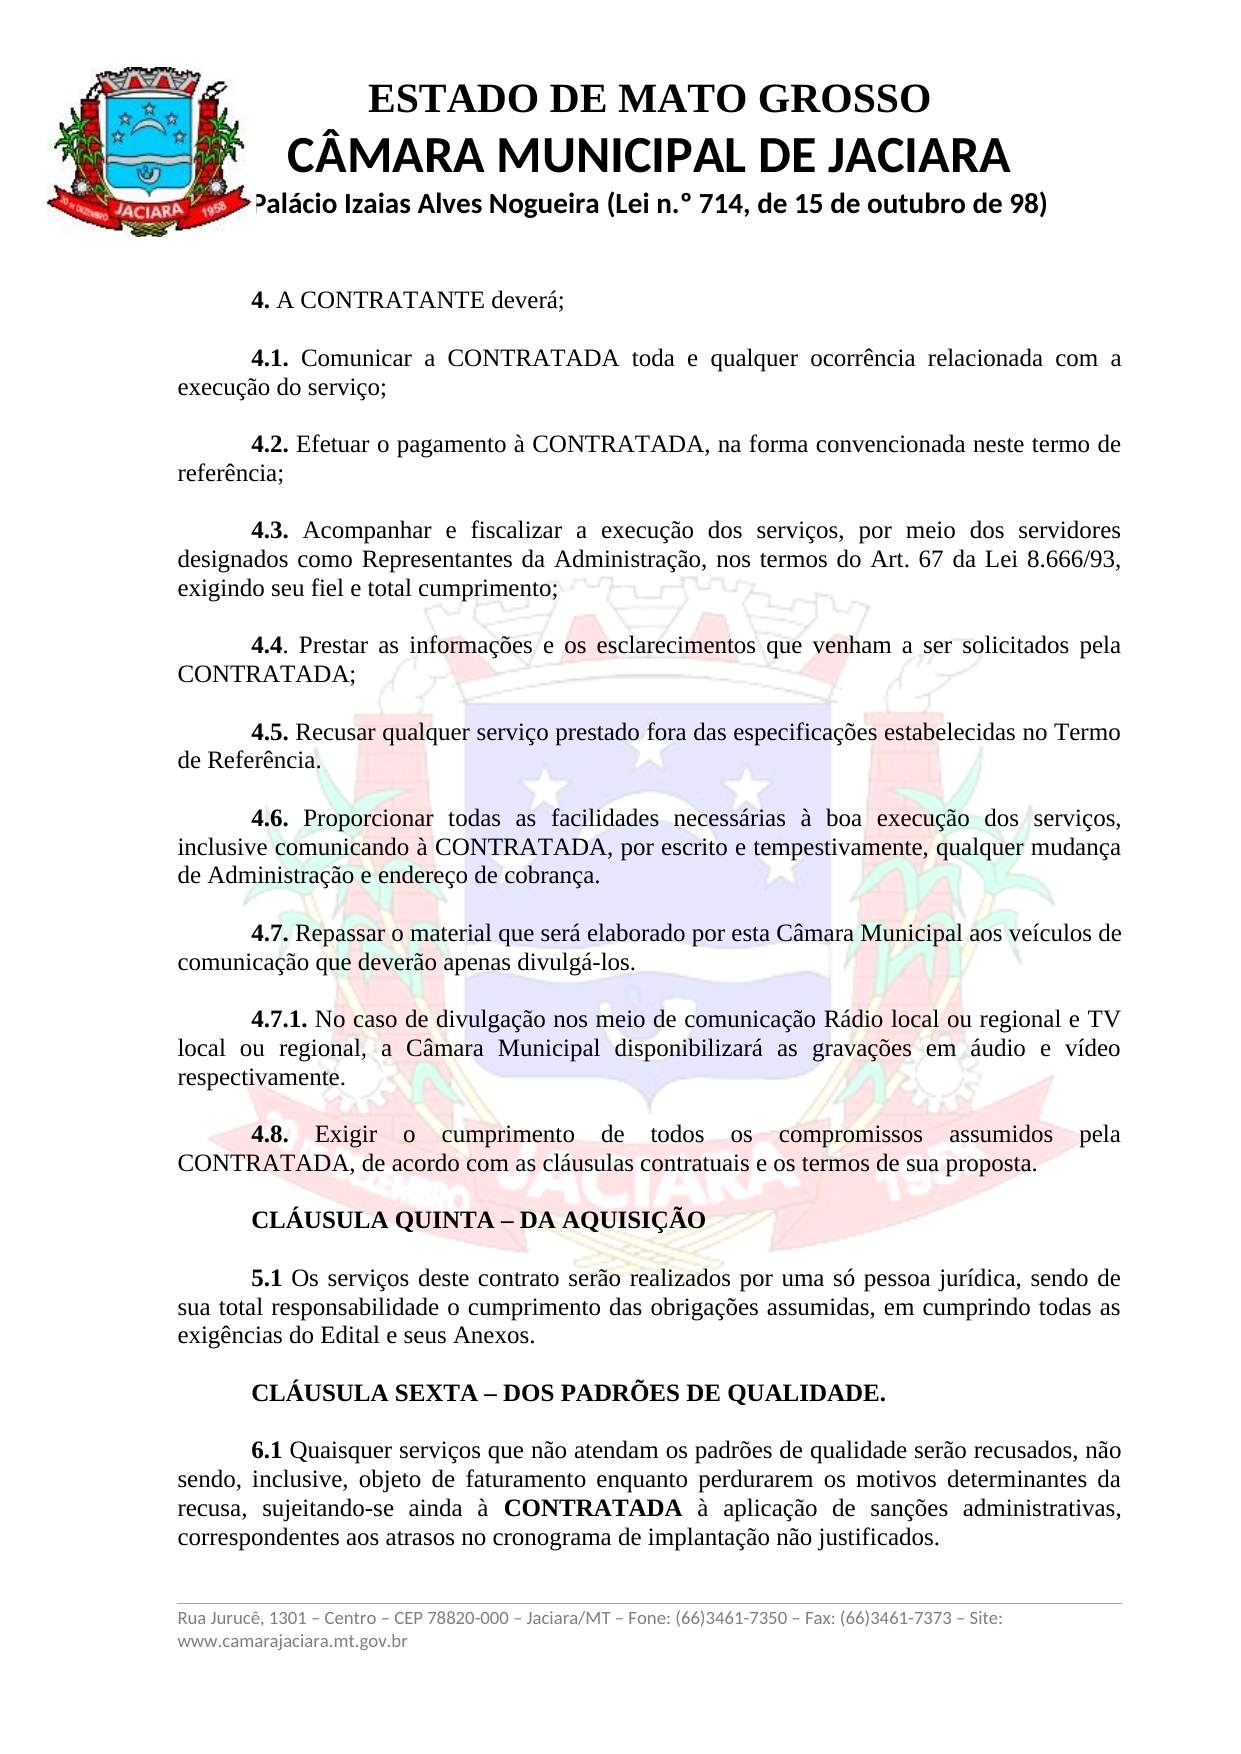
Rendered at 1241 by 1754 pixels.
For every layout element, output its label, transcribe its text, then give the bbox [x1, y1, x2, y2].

text 4.5. Recusar qualquer serviço prestado fora das especificações estabelecidas no Termo de Referência. [177, 717, 1122, 774]
text 4.6. Proporcionar todas as facilidades necessárias à boa execução dos serviços, inclusive comunicando à CONTRATADA, por escrito e tempestivamente, qualquer mudança de Administração e endereço de cobrança. [177, 803, 1122, 889]
text 4.8. Exigir o cumprimento de todos os compromissos assumidos pela CONTRATADA, de acordo com as cláusulas contratuais e os termos de sua proposta. [177, 1119, 1122, 1177]
text 4.2. Efetuar o pagamento à CONTRATADA, na forma convencionada neste termo de referência; [177, 429, 1122, 487]
text 4. A CONTRATANTE deverá; [177, 285, 1122, 314]
text 4.3. Acompanhar e fiscalizar a execução dos serviços, por meio dos servidores designados como Representantes da Administração, nos termos do Art. 67 da Lei 8.666/93, exigindo seu fiel e total cumprimento; [177, 515, 1122, 602]
picture [46, 67, 257, 235]
text 6.1 Quaisquer serviços que não atendam os padrões de qualidade serão recusados, não sendo, inclusive, objeto de faturamento enquanto perdurarem os motivos determinantes da recusa, sujeitando-se ainda à CONTRATADA à aplicação de sanções administrativas, correspondentes aos atrasos no cronograma de implantação não justificados. [177, 1435, 1122, 1550]
text 4.7.1. No caso de divulgação nos meio de comunicação Rádio local ou regional e TV local ou regional, a Câmara Municipal disponibilizará as gravações em áudio e vídeo respectivamente. [177, 1004, 1122, 1090]
text CLÁUSULA SEXTA – DOS PADRÕES DE QUALIDADE. [177, 1378, 1122, 1407]
text 5.1 Os serviços deste contrato serão realizados por uma só pessoa jurídica, sendo de sua total responsabilidade o cumprimento das obrigações assumidas, em cumprindo todas as exigências do Edital e seus Anexos. [177, 1263, 1122, 1349]
text 4.7. Repassar o material que será elaborado por esta Câmara Municipal aos veículos de comunicação que deverão apenas divulgá-los. [177, 918, 1122, 975]
text 4.4. Prestar as informações e os esclarecimentos que venham a ser solicitados pela CONTRATADA; [177, 630, 1122, 688]
text 4.1. Comunicar a CONTRATADA toda e qualquer ocorrência relacionada com a execução do serviço; [177, 343, 1122, 400]
text CLÁUSULA QUINTA – DA AQUISIÇÃO [177, 1205, 1122, 1234]
